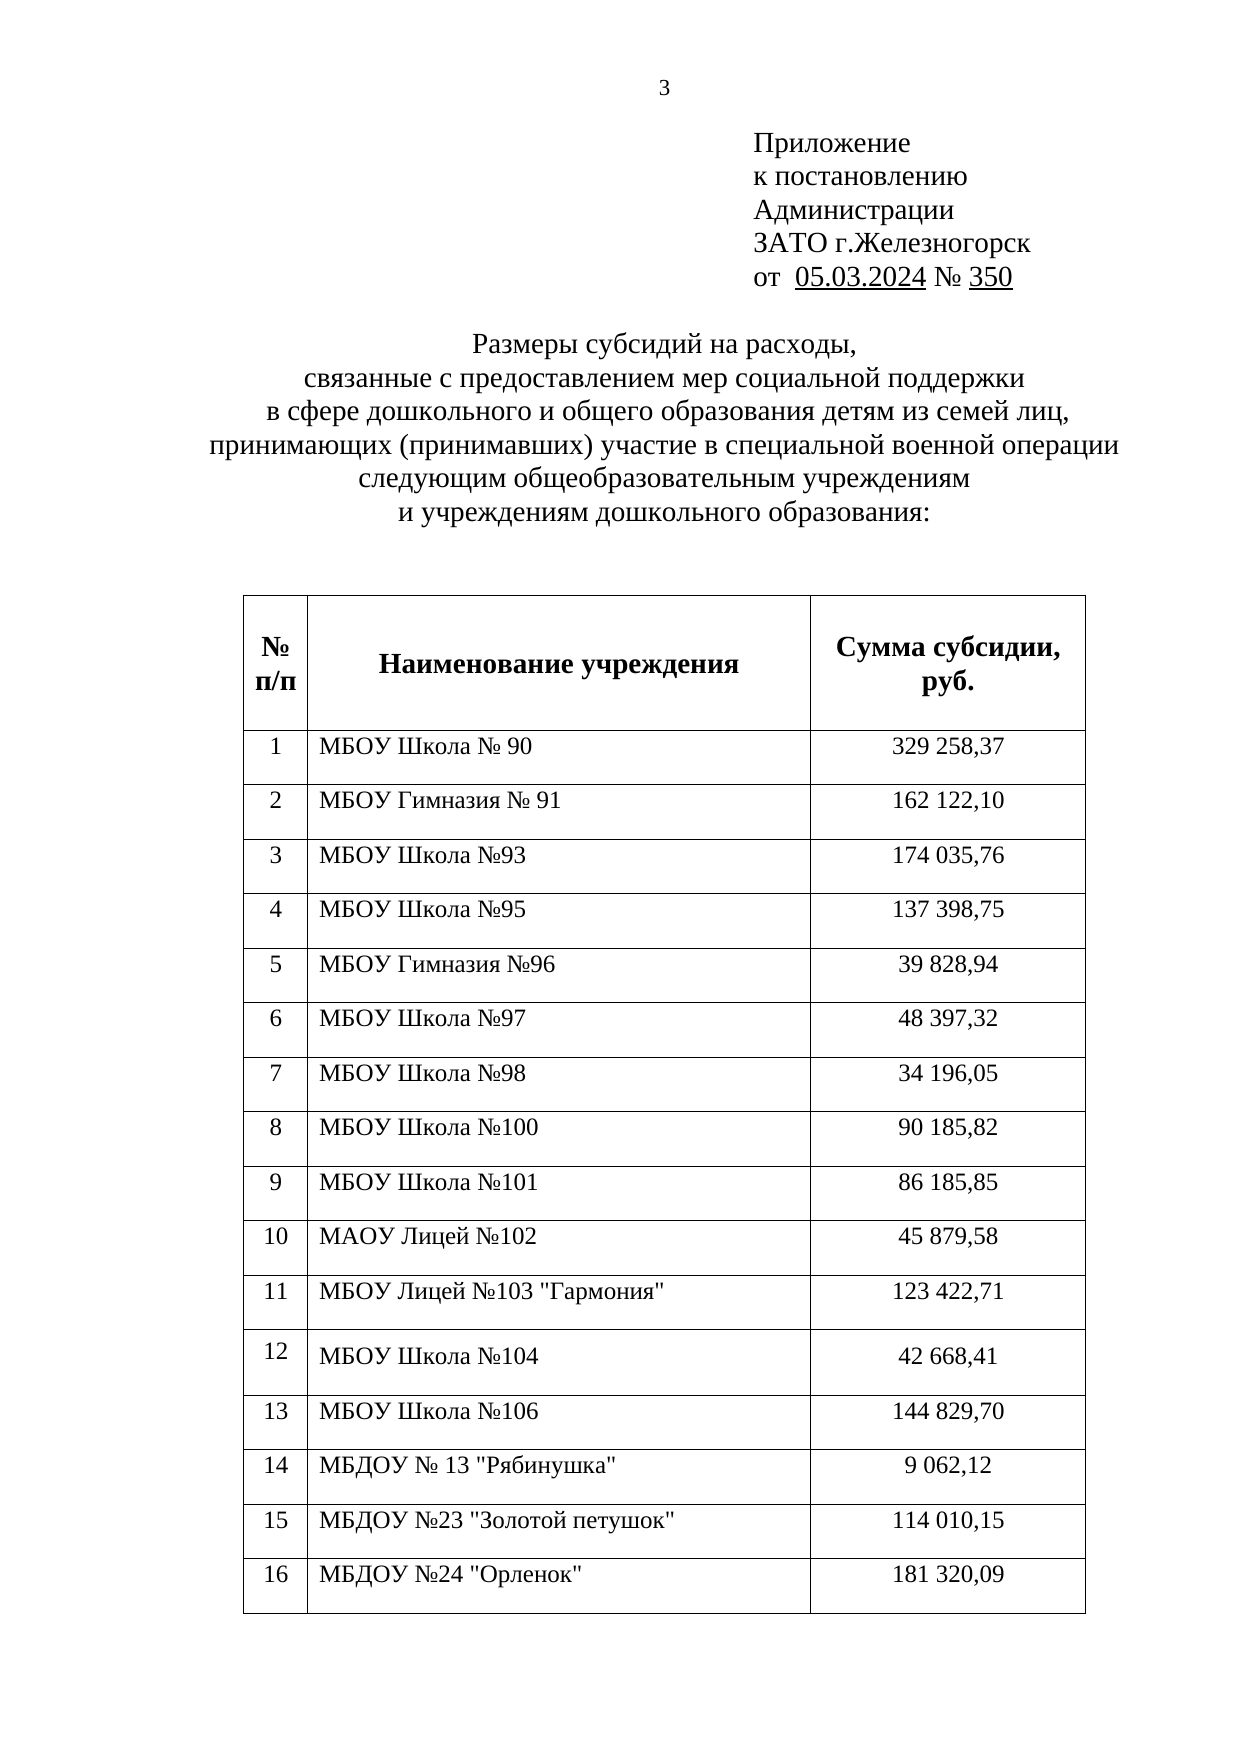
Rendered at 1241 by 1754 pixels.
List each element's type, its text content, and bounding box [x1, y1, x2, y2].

table_cell 329 258,37 [811, 731, 1085, 784]
table_cell 42 668,41 [811, 1330, 1085, 1395]
table_cell 5 [244, 949, 307, 1002]
text следующим общеобразовательным учреждениям [177, 460, 1152, 494]
table_cell МБОУ Гимназия № 91 [308, 785, 810, 839]
table_cell МБДОУ №24 "Орленок" [308, 1559, 810, 1613]
text Приложение [753, 125, 1152, 158]
table_cell 2 [244, 785, 307, 839]
table_cell 114 010,15 [811, 1505, 1085, 1558]
table_cell 12 [244, 1330, 307, 1395]
table_cell МБОУ Школа №93 [308, 840, 810, 893]
table_cell МБОУ Школа №106 [308, 1396, 810, 1449]
table_cell МБОУ Школа №101 [308, 1167, 810, 1220]
text к постановлению Администрации [753, 158, 1152, 226]
table_cell 48 397,32 [811, 1003, 1085, 1057]
table_cell 15 [244, 1505, 307, 1558]
table_cell 6 [244, 1003, 307, 1057]
table_cell 14 [244, 1450, 307, 1504]
table_cell 162 122,10 [811, 785, 1085, 839]
table_cell 144 829,70 [811, 1396, 1085, 1449]
table_cell МБОУ Школа №100 [308, 1112, 810, 1166]
table_cell МАОУ Лицей №102 [308, 1221, 810, 1275]
table_cell 137 398,75 [811, 894, 1085, 948]
table_header № п/п [244, 596, 307, 730]
table_cell 9 [244, 1167, 307, 1220]
table_cell МБОУ Гимназия №96 [308, 949, 810, 1002]
table_cell 45 879,58 [811, 1221, 1085, 1275]
table_cell МБОУ Школа № 90 [308, 731, 810, 784]
text и учреждениям дошкольного образования: [177, 494, 1152, 527]
table_cell МБОУ Лицей №103 "Гармония" [308, 1276, 810, 1329]
table_cell МБОУ Школа №97 [308, 1003, 810, 1057]
table_cell МБДОУ № 13 "Рябинушка" [308, 1450, 810, 1504]
text связанные с предоставлением мер социальной поддержки [177, 360, 1152, 393]
table_cell МБОУ Школа №95 [308, 894, 810, 948]
table_cell 90 185,82 [811, 1112, 1085, 1166]
table_cell МБОУ Школа №104 [308, 1330, 810, 1395]
table_cell 9 062,12 [811, 1450, 1085, 1504]
text от 05.03.2024 № 350 [753, 259, 1152, 293]
table_cell 11 [244, 1276, 307, 1329]
table_cell 1 [244, 731, 307, 784]
table_cell 123 422,71 [811, 1276, 1085, 1329]
table_cell 10 [244, 1221, 307, 1275]
table_cell 8 [244, 1112, 307, 1166]
text в сфере дошкольного и общего образования детям из семей лиц, [177, 393, 1152, 427]
table_cell 181 320,09 [811, 1559, 1085, 1613]
table_header Наименование учреждения [308, 596, 810, 730]
table_cell 86 185,85 [811, 1167, 1085, 1220]
table_cell 39 828,94 [811, 949, 1085, 1002]
table_cell 7 [244, 1058, 307, 1111]
table_cell МБДОУ №23 "Золотой петушок" [308, 1505, 810, 1558]
table_cell 34 196,05 [811, 1058, 1085, 1111]
text принимающих (принимавших) участие в специальной военной операции [177, 427, 1152, 460]
table_cell 16 [244, 1559, 307, 1613]
table_cell 3 [244, 840, 307, 893]
text Размеры субсидий на расходы, [177, 326, 1152, 360]
table_cell 13 [244, 1396, 307, 1449]
table_cell МБОУ Школа №98 [308, 1058, 810, 1111]
table_cell 4 [244, 894, 307, 948]
text ЗАТО г.Железногорск [753, 226, 1152, 259]
table_cell 174 035,76 [811, 840, 1085, 893]
table_header Сумма субсидии, руб. [811, 596, 1085, 730]
